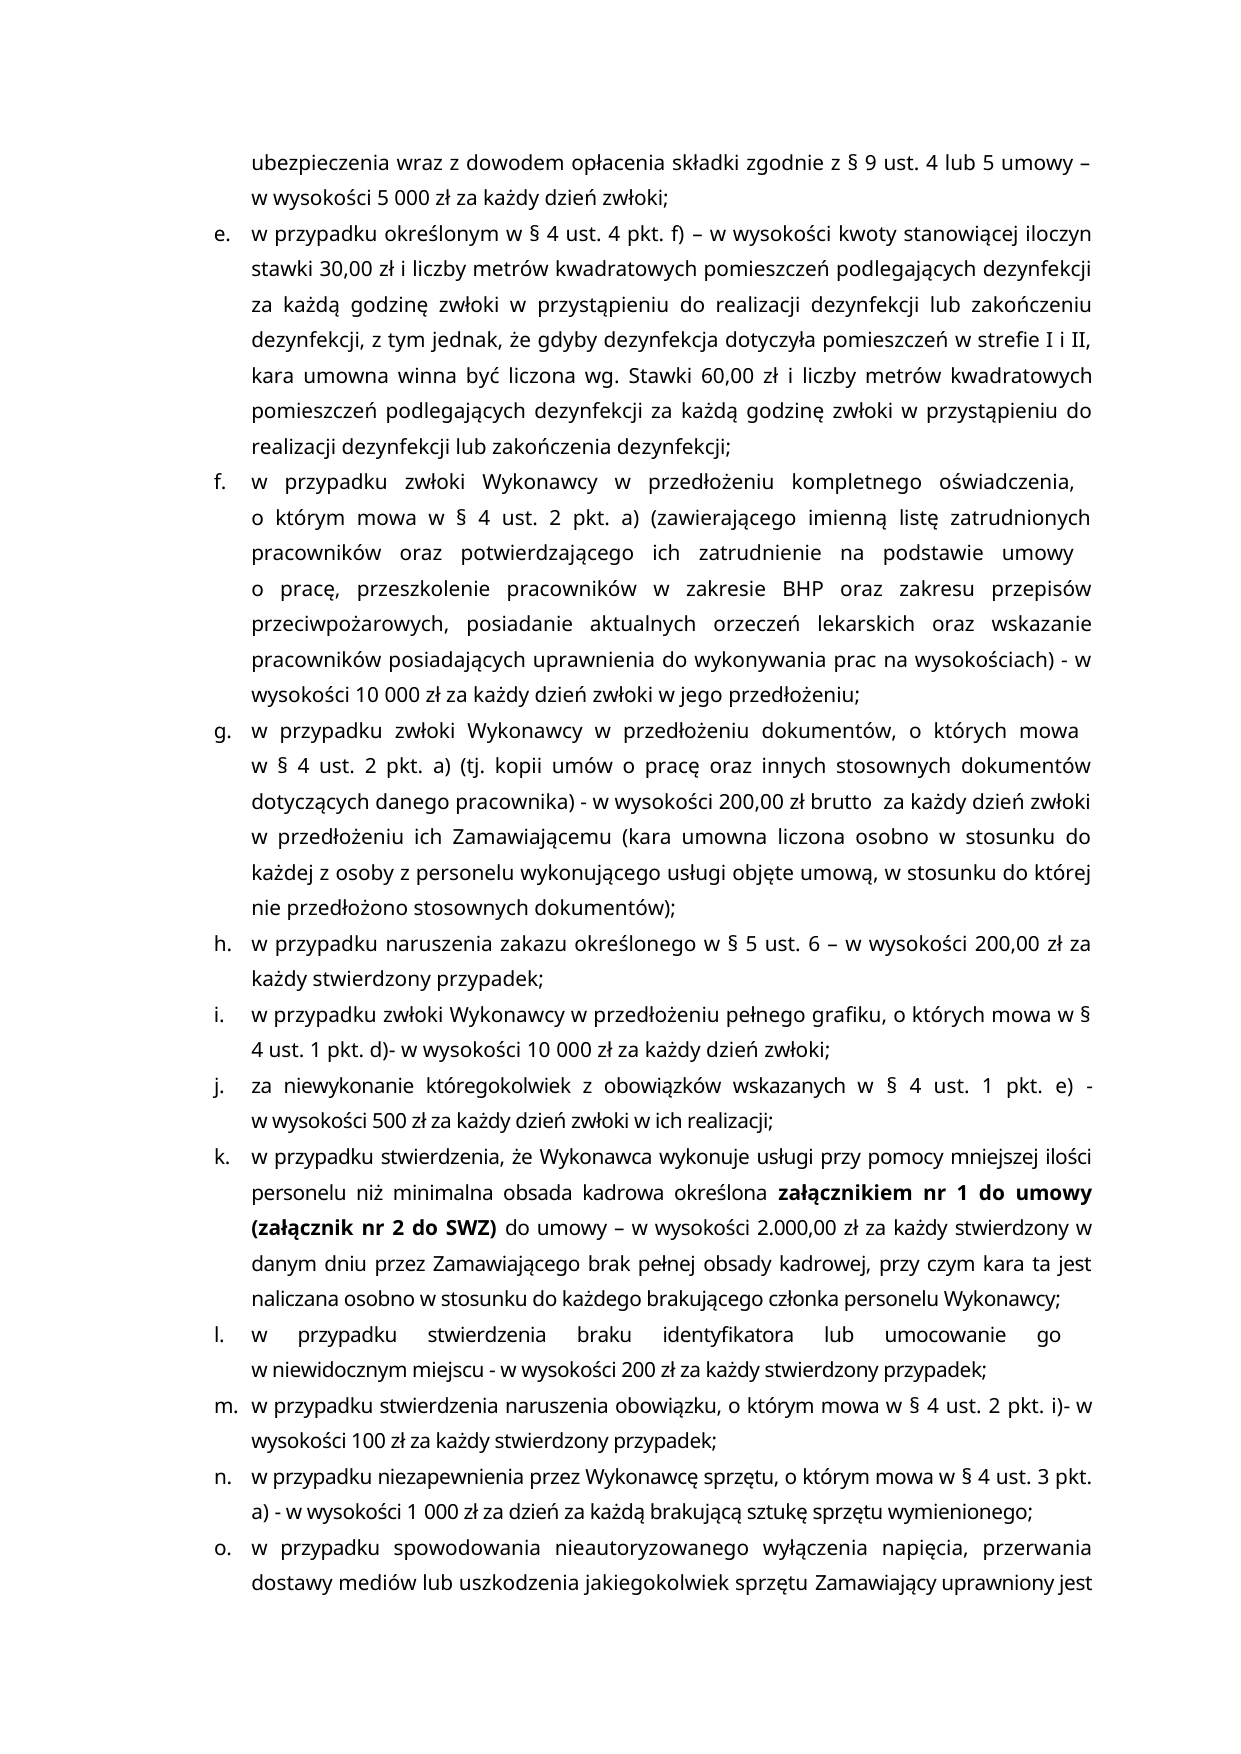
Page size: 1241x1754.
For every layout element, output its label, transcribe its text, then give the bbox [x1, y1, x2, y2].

list w przypadku stwierdzenia, że Wykonawca wykonuje usługi przy pomocy mniejszej ilości personelu niż minimalna obsada kadrowa określona załącznikiem nr 1 do umowy (załącznik nr 2 do SWZ) do umowy – w wysokości 2.000,00 zł za każdy stwierdzony w danym dniu przez Zamawiającego brak pełnej obsady kadrowej, przy czym kara ta jest naliczana osobno w stosunku do każdego brakującego członka personelu Wykonawcy; [214, 1142, 1093, 1313]
list w przypadku naruszenia zakazu określonego w § 5 ust. 6 – w wysokości 200,00 zł za każdy stwierdzony przypadek; [213, 929, 1093, 993]
list w przypadku określonym w § 4 ust. 4 pkt. f) – w wysokości kwoty stanowiącej iloczyn stawki 30,00 zł i liczby metrów kwadratowych pomieszczeń podlegających dezynfekcji za każdą godzinę zwłoki w przystąpieniu do realizacji dezynfekcji lub zakończeniu dezynfekcji, z tym jednak, że gdyby dezynfekcja dotyczyła pomieszczeń w strefie I i II, kara umowna winna być liczona wg. Stawki 60,00 zł i liczby metrów kwadratowych pomieszczeń podlegających dezynfekcji za każdą godzinę zwłoki w przystąpieniu do realizacji dezynfekcji lub zakończenia dezynfekcji; [213, 219, 1093, 460]
list w przypadku stwierdzenia braku identyfikatora lub umocowanie go w niewidocznym miejscu - w wysokości 200 zł za każdy stwierdzony przypadek; [214, 1320, 1093, 1384]
list w przypadku stwierdzenia naruszenia obowiązku, o którym mowa w § 4 ust. 2 pkt. i)- w wysokości 100 zł za każdy stwierdzony przypadek; [214, 1391, 1093, 1455]
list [214, 1533, 1093, 1597]
list w przypadku zwłoki Wykonawcy w przedłożeniu pełnego grafiku, o których mowa w § 4 ust. 1 pkt. d)- w wysokości 10 000 zł za każdy dzień zwłoki; [213, 1000, 1093, 1064]
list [213, 148, 1093, 212]
list za niewykonanie któregokolwiek z obowiązków wskazanych w § 4 ust. 1 pkt. e) - w wysokości 500 zł za każdy dzień zwłoki w ich realizacji; [214, 1071, 1093, 1135]
list w przypadku zwłoki Wykonawcy w przedłożeniu dokumentów, o których mowa w § 4 ust. 2 pkt. a) (tj. kopii umów o pracę oraz innych stosownych dokumentów dotyczących danego pracownika) - w wysokości 200,00 zł brutto za każdy dzień zwłoki w przedłożeniu ich Zamawiającemu (kara umowna liczona osobno w stosunku do każdej z osoby z personelu wykonującego usługi objęte umową, w stosunku do której nie przedłożono stosownych dokumentów); [213, 716, 1093, 922]
list w przypadku niezapewnienia przez Wykonawcę sprzętu, o którym mowa w § 4 ust. 3 pkt. a) - w wysokości 1 000 zł za dzień za każdą brakującą sztukę sprzętu wymienionego; [214, 1462, 1093, 1526]
list w przypadku zwłoki Wykonawcy w przedłożeniu kompletnego oświadczenia, o którym mowa w § 4 ust. 2 pkt. a) (zawierającego imienną listę zatrudnionych pracowników oraz potwierdzającego ich zatrudnienie na podstawie umowy o pracę, przeszkolenie pracowników w zakresie BHP oraz zakresu przepisów przeciwpożarowych, posiadanie aktualnych orzeczeń lekarskich oraz wskazanie pracowników posiadających uprawnienia do wykonywania prac na wysokościach) - w wysokości 10 000 zł za każdy dzień zwłoki w jego przedłożeniu; [213, 467, 1093, 709]
